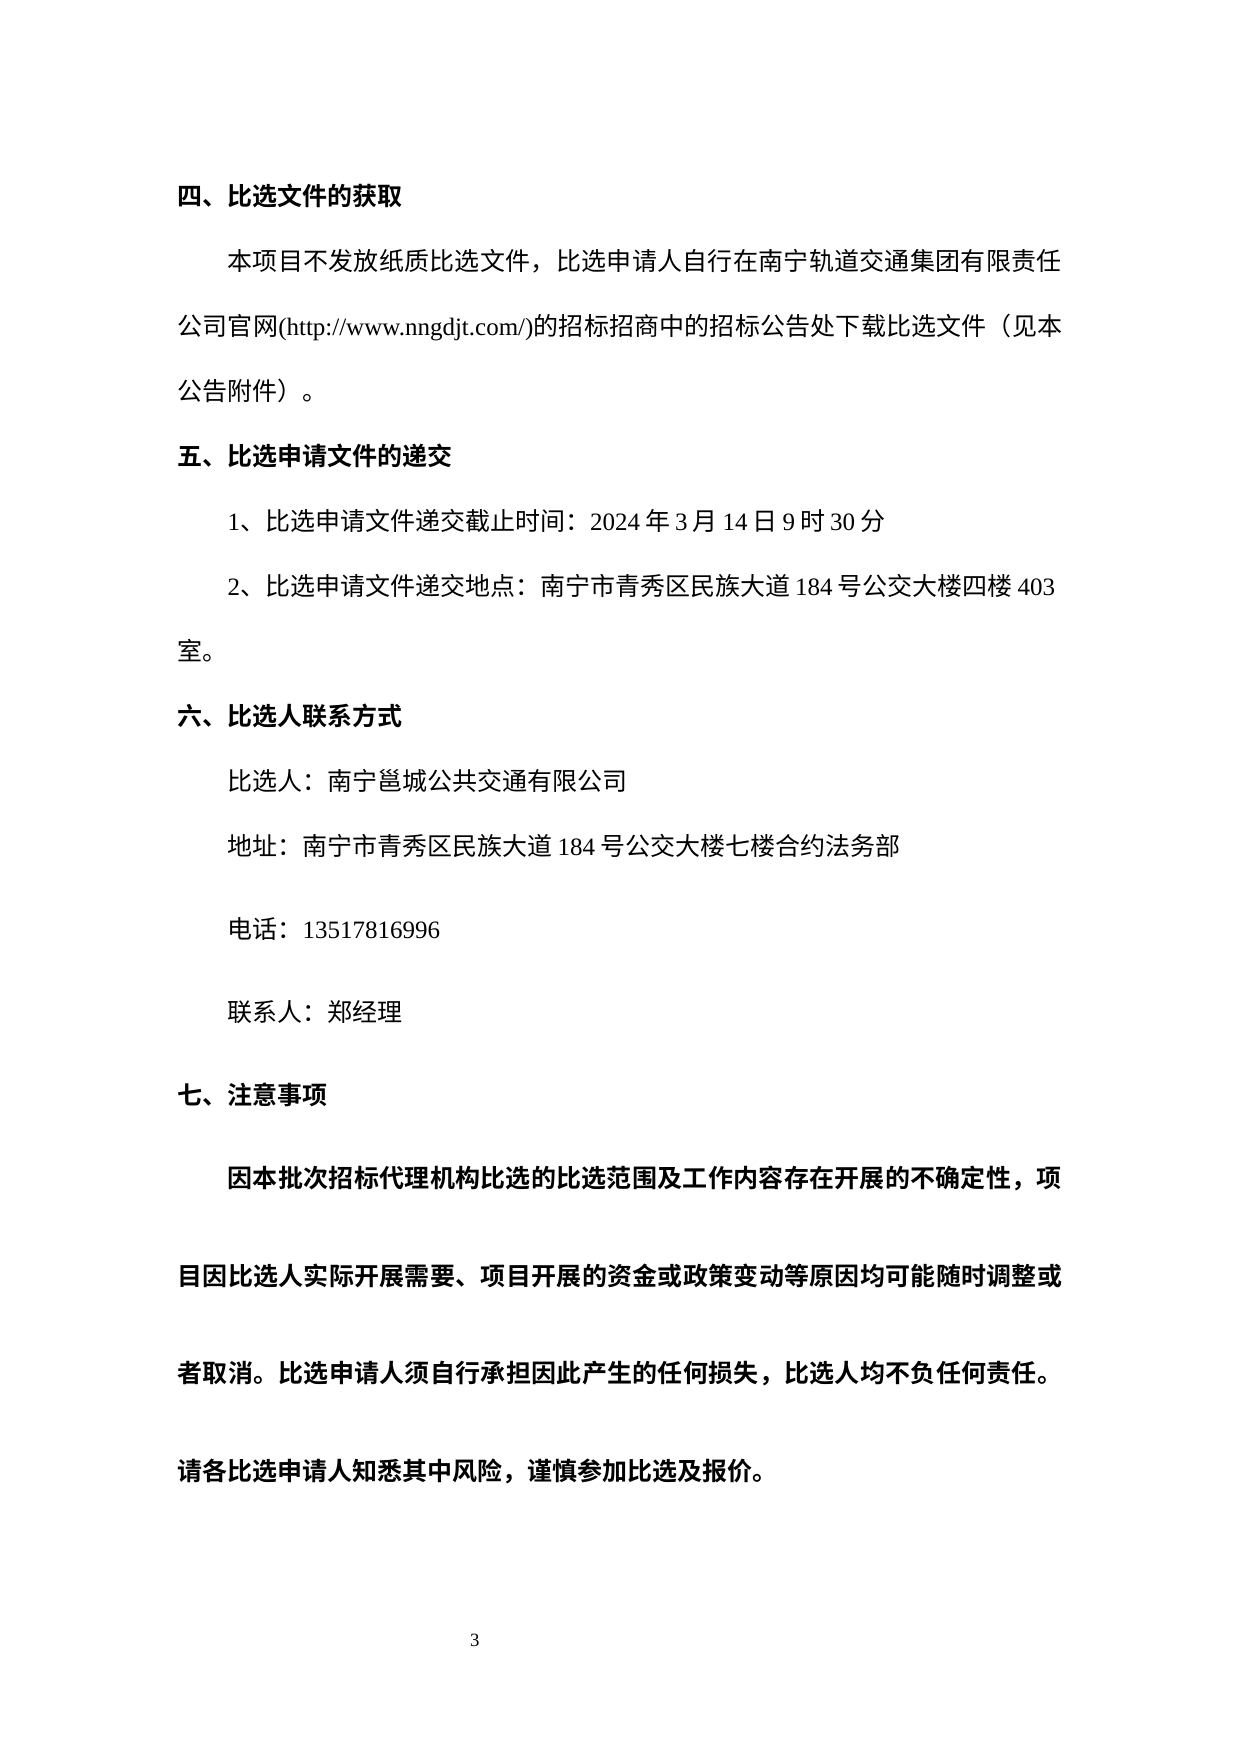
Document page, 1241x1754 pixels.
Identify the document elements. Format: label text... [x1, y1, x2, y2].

text 比选人：南宁邕城公共交通有限公司 [177, 747, 1063, 812]
text 电话：13517816996 [177, 895, 1063, 960]
text 因本批次招标代理机构比选的比选范围及工作内容存在开展的不确定性，项 目因比选人实际开展需要、项目开展的资金或政策变动等原因均可能随时调整或者取消。比选申请人须自行承担因此产生的任何损失，比选人均不负任何责任。请各比选申请人知悉其中风险，谨慎参加比选及报价。 [177, 1144, 1063, 1502]
subtitle 五、比选申请文件的递交 [177, 422, 1063, 487]
text 2、比选申请文件递交地点：南宁市青秀区民族大道184号公交大楼四楼403室。 [177, 552, 1063, 682]
text 地址：南宁市青秀区民族大道184号公交大楼七楼合约法务部 [177, 812, 1063, 877]
subtitle 六、比选人联系方式 [177, 682, 1063, 747]
text 本项目不发放纸质比选文件，比选申请人自行在南宁轨道交通集团有限责任公司官网(http://www.nngdjt.com/)的招标招商中的招标公告处下载比选文件（见本公告附件）。 [177, 227, 1063, 422]
text 七、注意事项 [177, 1061, 1063, 1126]
subtitle 四、比选文件的获取 [177, 162, 1063, 227]
text 联系人：郑经理 [177, 978, 1063, 1043]
text 1、比选申请文件递交截止时间：2024年3月14日9时30分 [177, 487, 1063, 552]
